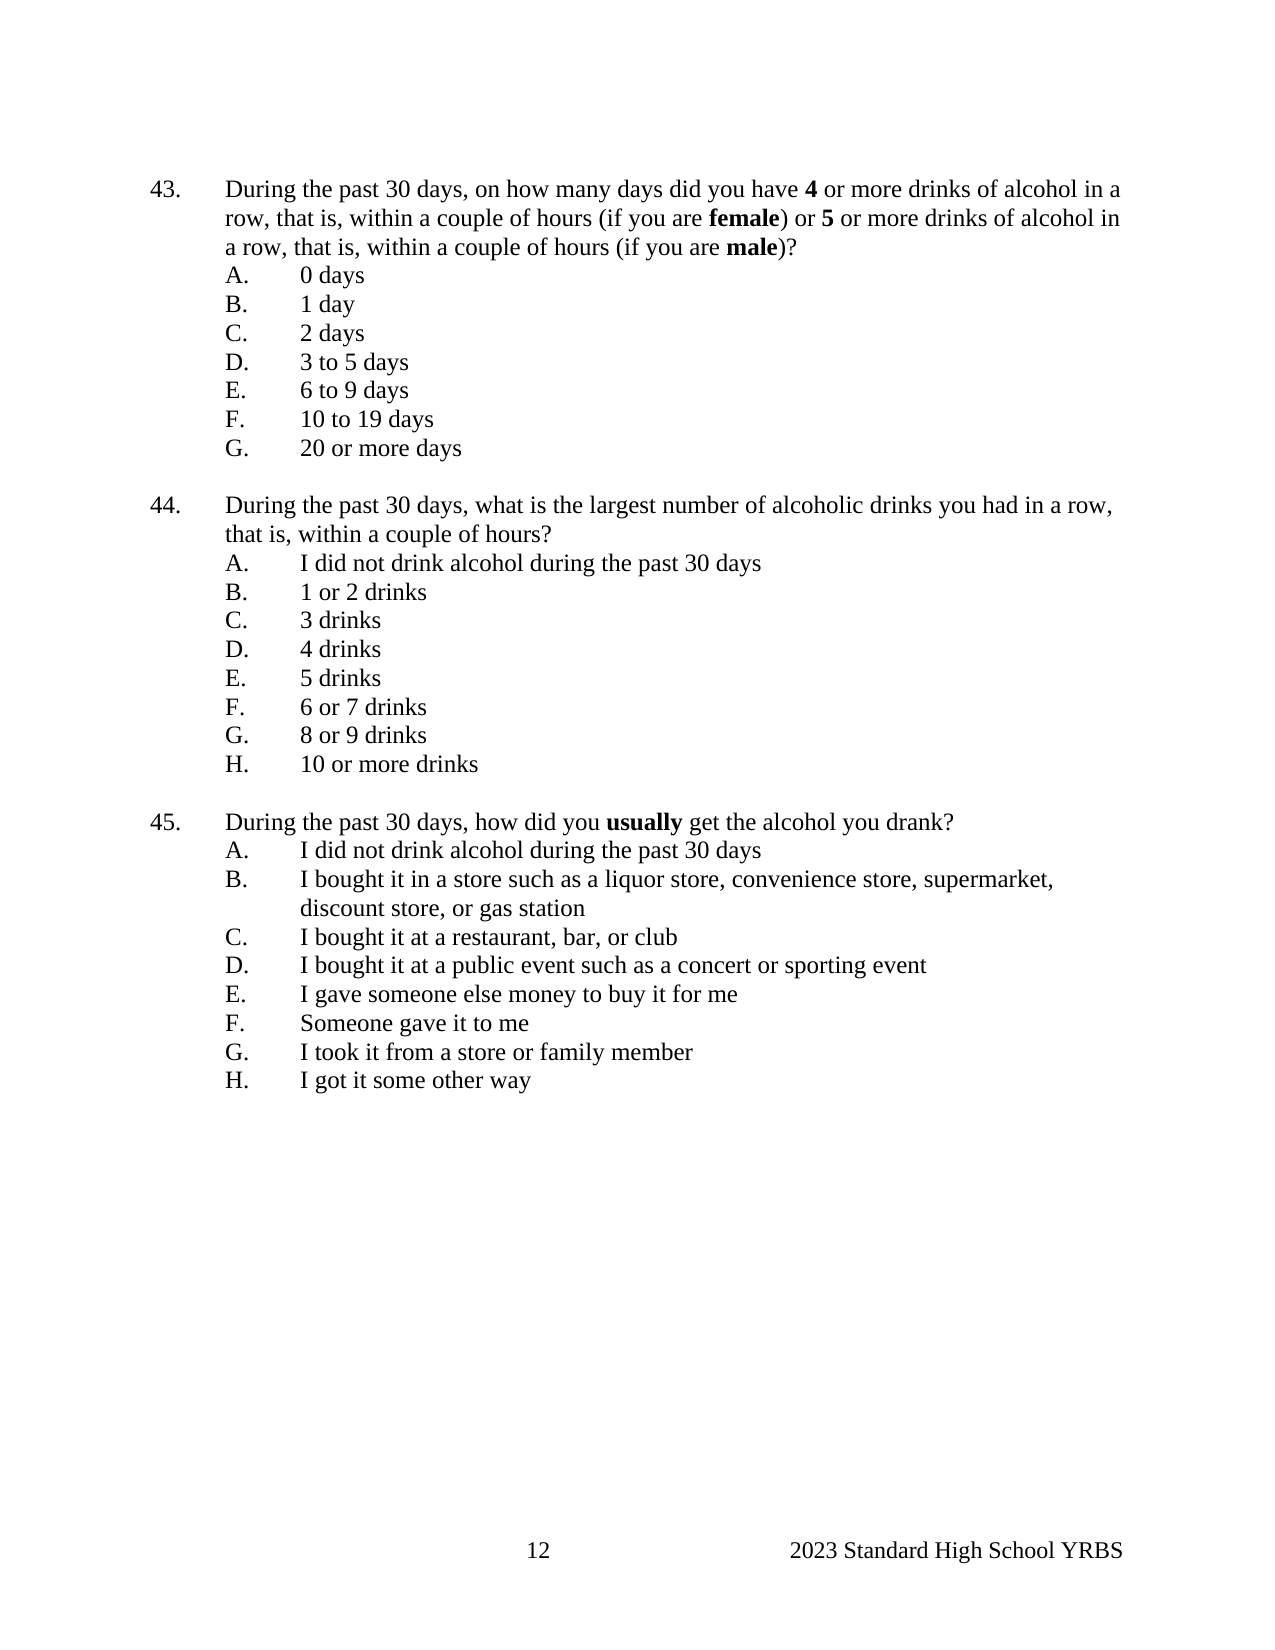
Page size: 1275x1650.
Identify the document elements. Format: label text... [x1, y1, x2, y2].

text G. 20 or more days [150, 433, 1125, 462]
text H. 10 or more drinks [225, 749, 1125, 778]
text G. 8 or 9 drinks [225, 720, 1125, 749]
text A. 0 days [225, 260, 1125, 289]
text D. 4 drinks [225, 634, 1125, 663]
text F. Someone gave it to me [225, 1008, 1125, 1037]
text B. 1 or 2 drinks [225, 577, 1125, 605]
text D. 3 to 5 days [225, 347, 1125, 375]
text E. I gave someone else money to buy it for me [225, 979, 1125, 1008]
text E. 6 to 9 days [225, 375, 1125, 404]
text 44. During the past 30 days, what is the largest number of alcoholic drinks you had in a row, that is, within a couple of hours? [150, 490, 1125, 548]
text 45. During the past 30 days, how did you usually get the alcohol you drank? [150, 807, 1125, 835]
text E. 5 drinks [225, 663, 1125, 692]
text A. I did not drink alcohol during the past 30 days [225, 835, 1125, 864]
text F. 6 or 7 drinks [225, 692, 1125, 720]
text B. 1 day [225, 289, 1125, 318]
text H. I got it some other way [225, 1065, 1125, 1094]
text C. 2 days [225, 318, 1125, 347]
text G. I took it from a store or family member [225, 1037, 1125, 1065]
text F. 10 to 19 days [225, 404, 1125, 433]
text C. 3 drinks [225, 605, 1125, 634]
text D. I bought it at a public event such as a concert or sporting event [225, 950, 1125, 979]
text A. I did not drink alcohol during the past 30 days [225, 548, 1125, 577]
text 43. During the past 30 days, on how many days did you have 4 or more drinks of alcohol in a row, that is, within a couple of hours (if you are female) or 5 or more drinks of alcohol in a row, that is, within a couple of hours (if you are male)? [150, 174, 1125, 260]
text B. I bought it in a store such as a liquor store, convenience store, supermarket, discount store, or gas station [225, 864, 1125, 922]
text C. I bought it at a restaurant, bar, or club [225, 922, 1125, 950]
